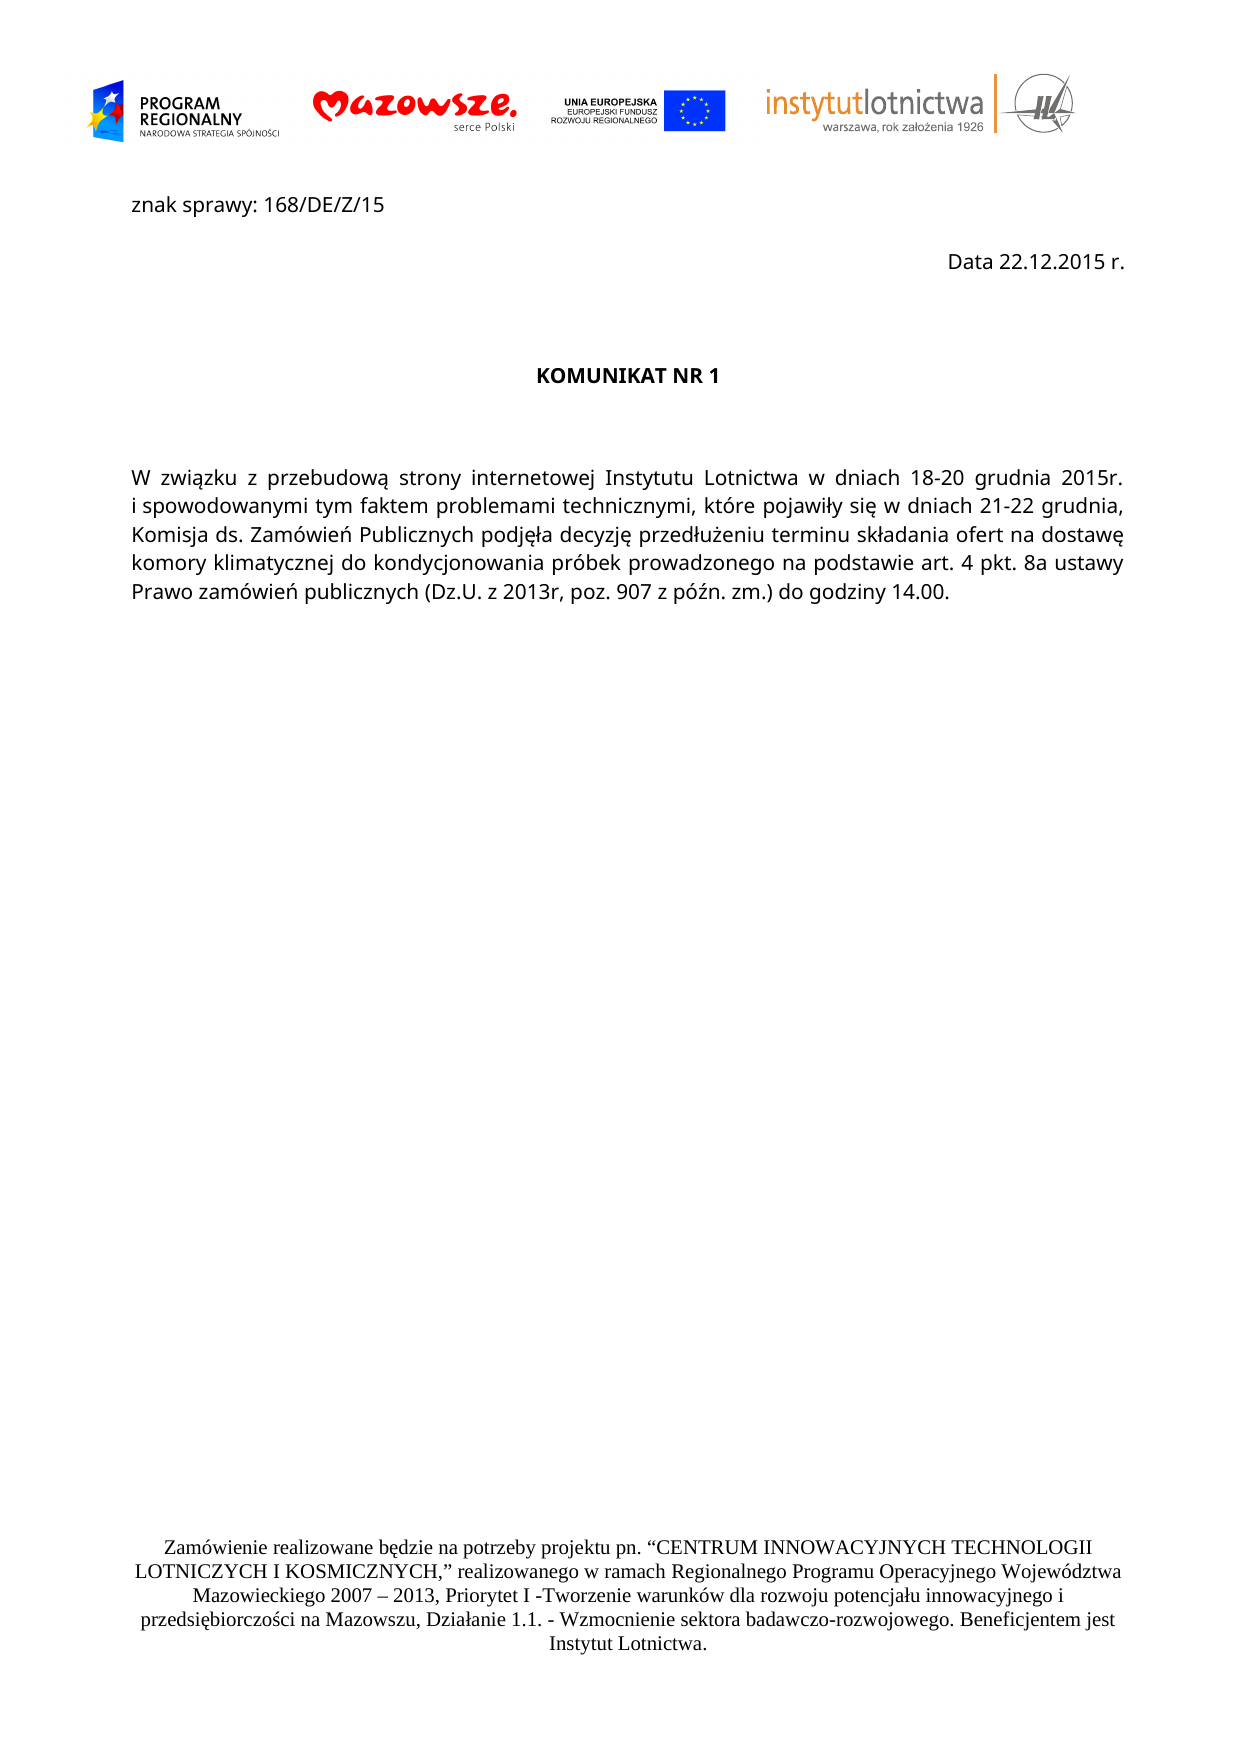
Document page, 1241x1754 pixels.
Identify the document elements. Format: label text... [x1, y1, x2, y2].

picture [54, 66, 768, 158]
text KOMUNIKAT NR 1 [131, 361, 1125, 390]
text W związku z przebudową strony internetowej Instytutu Lotnictwa w dniach 18-20 grudnia 2015r. i spowodowanymi tym faktem problemami technicznymi, które pojawiły się w dniach 21-22 grudnia, Komisja ds. Zamówień Publicznych podjęła decyzję przedłużeniu terminu składania ofert na dostawę komory klimatycznej do kondycjonowania próbek prowadzonego na podstawie art. 4 pkt. 8a ustawy Prawo zamówień publicznych (Dz.U. z 2013r, poz. 907 z późn. zm.) do godziny 14.00. [131, 463, 1125, 605]
text Data 22.12.2015 r. [131, 247, 1125, 276]
text znak sprawy: 168/DE/Z/15 [131, 191, 1125, 219]
